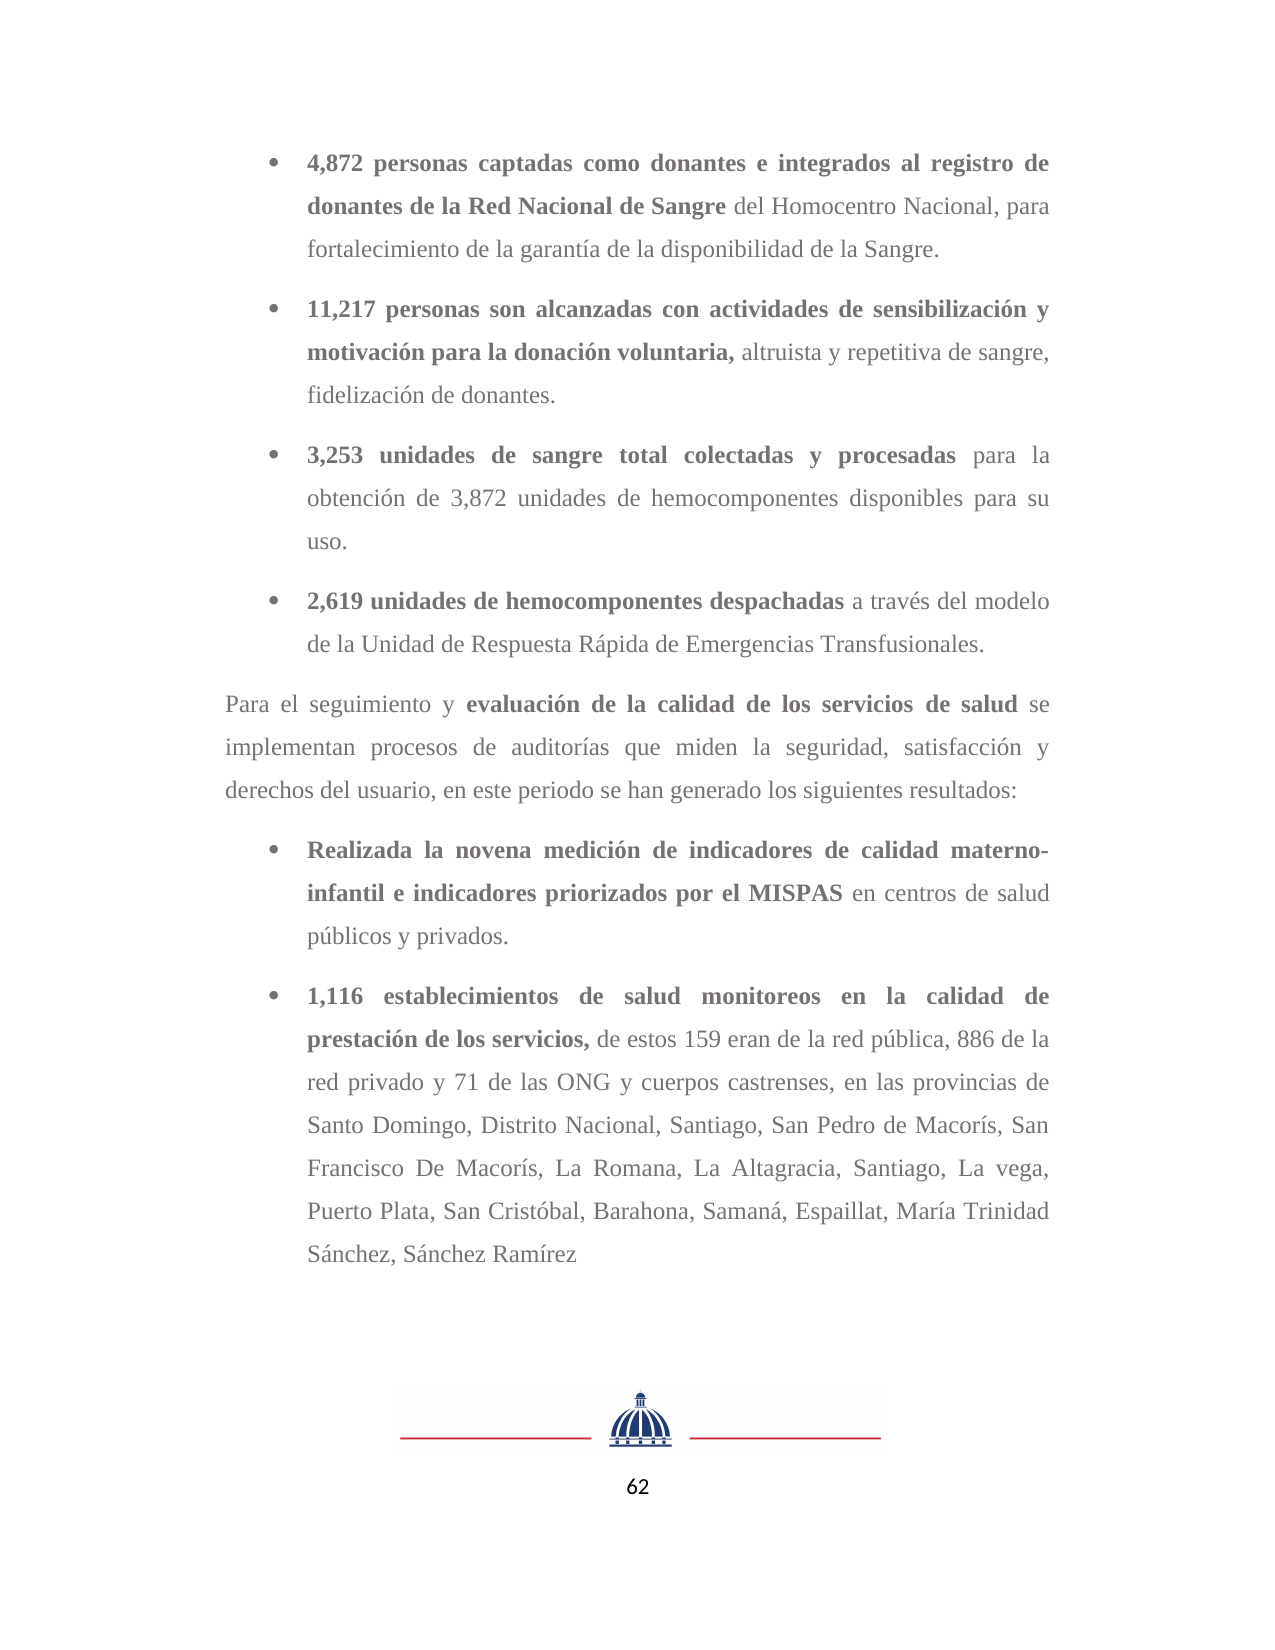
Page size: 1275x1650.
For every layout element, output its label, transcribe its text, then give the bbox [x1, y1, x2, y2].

list 4,872 personas captadas como donantes e integrados al registro de donantes de la Red Nacional de Sangre del Homocentro Nacional, para fortalecimiento de la garantía de la disponibilidad de la Sangre. [269, 148, 1050, 263]
list 1,116 establecimientos de salud monitoreos en la calidad de prestación de los servicios, de estos 159 eran de la red pública, 886 de la red privado y 71 de las ONG y cuerpos castrenses, en las provincias de Santo Domingo, Distrito Nacional, Santiago, San Pedro de Macorís, San Francisco De Macorís, La Romana, La Altagracia, Santiago, La vega, Puerto Plata, San Cristóbal, Barahona, Samaná, Espaillat, María Trinidad Sánchez, Sánchez Ramírez [269, 981, 1050, 1268]
list Realizada la novena medición de indicadores de calidad materno-infantil e indicadores priorizados por el MISPAS en centros de salud públicos y privados. [269, 835, 1050, 950]
picture [396, 1386, 889, 1452]
list 11,217 personas son alcanzadas con actividades de sensibilización y motivación para la donación voluntaria, altruista y repetitiva de sangre, fidelización de donantes. [269, 294, 1050, 409]
list 2,619 unidades de hemocomponentes despachadas a través del modelo de la Unidad de Respuesta Rápida de Emergencias Transfusionales. [269, 586, 1050, 658]
list 3,253 unidades de sangre total colectadas y procesadas para la obtención de 3,872 unidades de hemocomponentes disponibles para su uso. [269, 440, 1050, 555]
text Para el seguimiento y evaluación de la calidad de los servicios de salud se implementan procesos de auditorías que miden la seguridad, satisfacción y derechos del usuario, en este periodo se han generado los siguientes resultados: [225, 689, 1050, 804]
